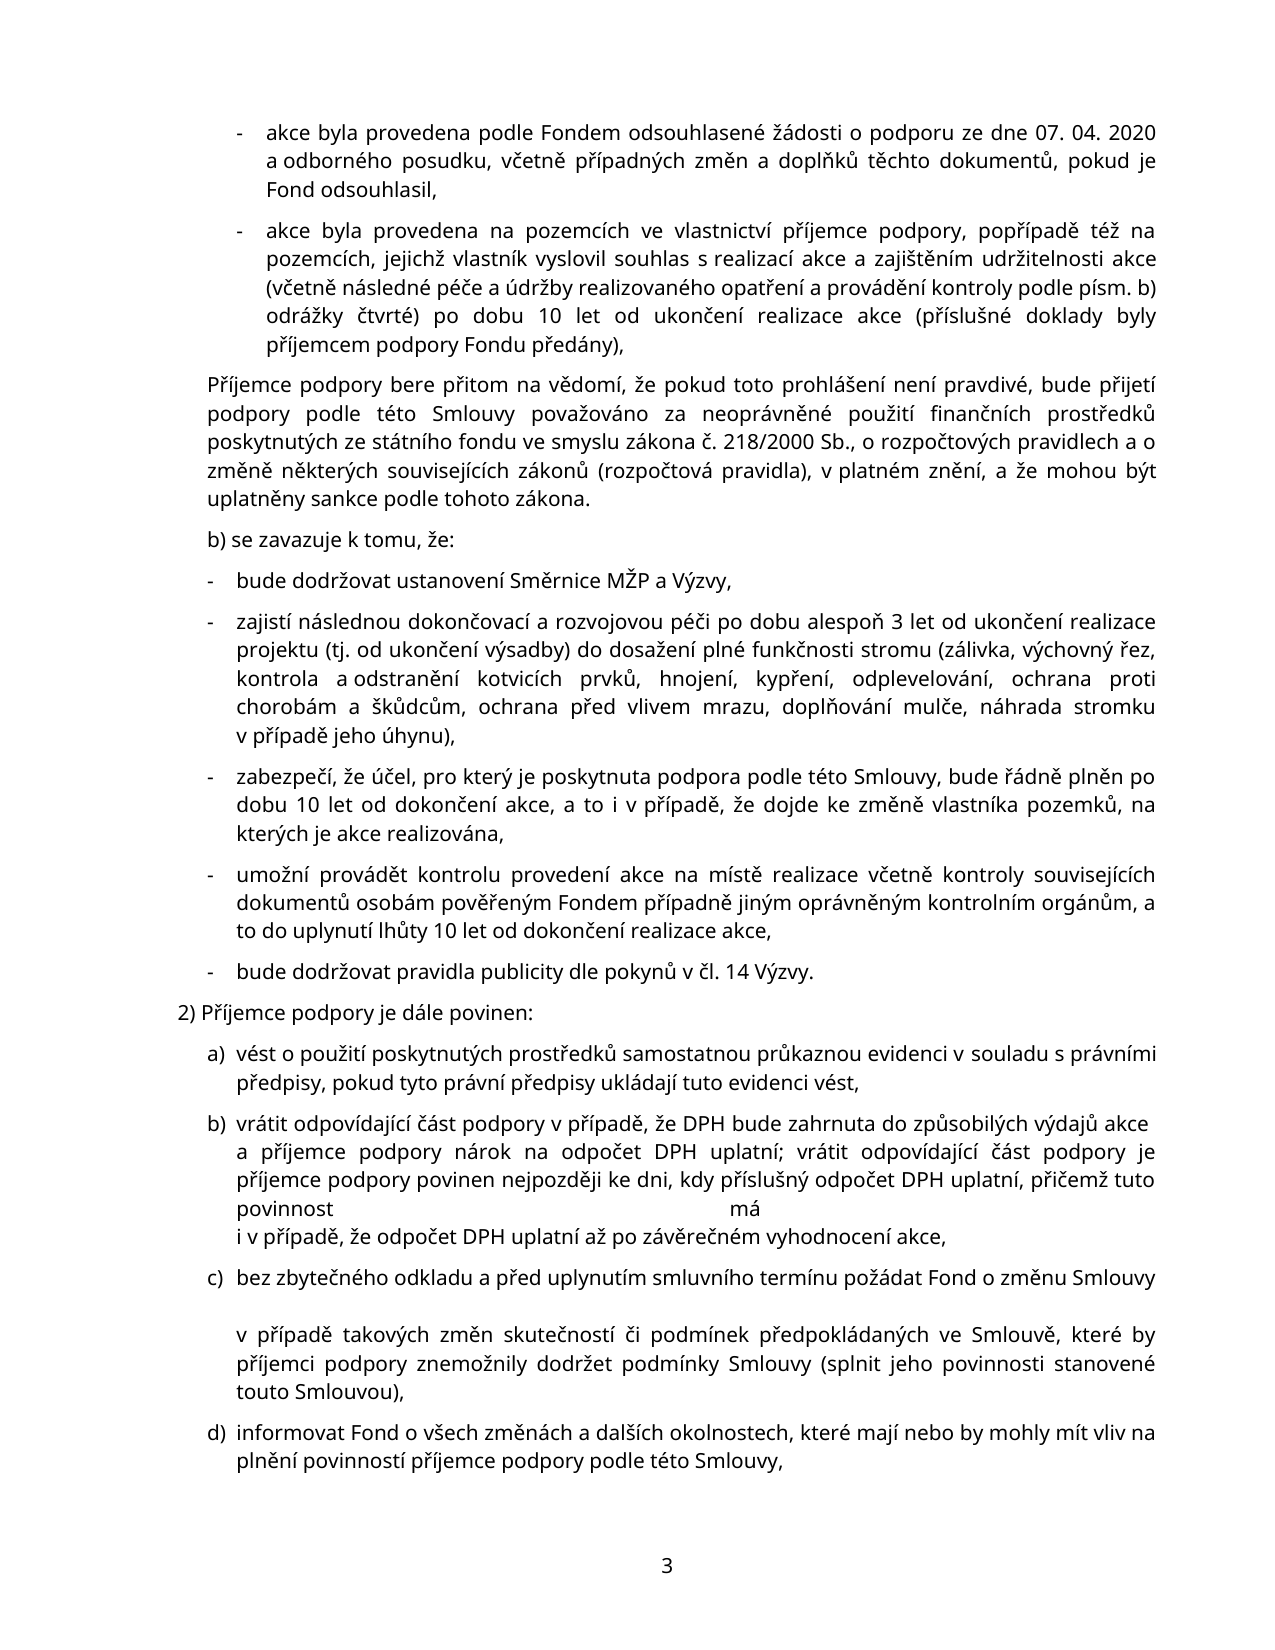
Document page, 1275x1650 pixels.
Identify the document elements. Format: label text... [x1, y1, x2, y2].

text Příjemce podpory bere přitom na vědomí, že pokud toto prohlášení není pravdivé, bude přijetí podpory podle této Smlouvy považováno za neoprávněné použití finančních prostředků poskytnutých ze státního fondu ve smyslu zákona č. 218/2000 Sb., o rozpočtových pravidlech a o změně některých souvisejících zákonů (rozpočtová pravidla), v platném znění, a že mohou být uplatněny sankce podle tohoto zákona. [207, 371, 1157, 513]
list vrátit odpovídající část podpory v případě, že DPH bude zahrnuta do způsobilých výdajů akce a příjemce podpory nárok na odpočet DPH uplatní; vrátit odpovídající část podpory je příjemce podpory povinen nejpozději ke dni, kdy příslušný odpočet DPH uplatní, přičemž tuto povinnost má i v případě, že odpočet DPH uplatní až po závěrečném vyhodnocení akce, [207, 1109, 1157, 1251]
list bude dodržovat ustanovení Směrnice MŽP a Výzvy, [207, 566, 1157, 595]
list zajistí následnou dokončovací a rozvojovou péči po dobu alespoň 3 let od ukončení realizace projektu (tj. od ukončení výsadby) do dosažení plné funkčnosti stromu (zálivka, výchovný řez, kontrola a odstranění kotvicích prvků, hnojení, kypření, odplevelování, ochrana proti chorobám a škůdcům, ochrana před vlivem mrazu, doplňování mulče, náhrada stromku v případě jeho úhynu), [207, 607, 1157, 749]
list bez zbytečného odkladu a před uplynutím smluvního termínu požádat Fond o změnu Smlouvy v případě takových změn skutečností či podmínek předpokládaných ve Smlouvě, které by příjemci podpory znemožnily dodržet podmínky Smlouvy (splnit jeho povinnosti stanovené touto Smlouvou), [207, 1263, 1157, 1406]
list umožní provádět kontrolu provedení akce na místě realizace včetně kontroly souvisejících dokumentů osobám pověřeným Fondem případně jiným oprávněným kontrolním orgánům, a to do uplynutí lhůty 10 let od dokončení realizace akce, [207, 860, 1157, 945]
list bude dodržovat pravidla publicity dle pokynů v čl. 14 Výzvy. [207, 957, 1157, 986]
list zabezpečí, že účel, pro který je poskytnuta podpora podle této Smlouvy, bude řádně plněn po dobu 10 let od dokončení akce, a to i v případě, že dojde ke změně vlastníka pozemků, na kterých je akce realizována, [207, 762, 1157, 847]
list akce byla provedena podle Fondem odsouhlasené žádosti o podporu ze dne 07. 04. 2020 a odborného posudku, včetně případných změn a doplňků těchto dokumentů, pokud je Fond odsouhlasil, [236, 118, 1157, 203]
list akce byla provedena na pozemcích ve vlastnictví příjemce podpory, popřípadě též na pozemcích, jejichž vlastník vyslovil souhlas s realizací akce a zajištěním udržitelnosti akce (včetně následné péče a údržby realizovaného opatření a provádění kontroly podle písm. b) odrážky čtvrté) po dobu 10 let od ukončení realizace akce (příslušné doklady byly příjemcem podpory Fondu předány), [236, 216, 1157, 358]
text 2) Příjemce podpory je dále povinen: [177, 998, 1157, 1027]
list vést o použití poskytnutých prostředků samostatnou průkaznou evidenci v souladu s právními předpisy, pokud tyto právní předpisy ukládají tuto evidenci vést, [207, 1039, 1157, 1096]
list informovat Fond o všech změnách a dalších okolnostech, které mají nebo by mohly mít vliv na plnění povinností příjemce podpory podle této Smlouvy, [207, 1418, 1157, 1475]
text b) se zavazuje k tomu, že: [207, 525, 1157, 554]
